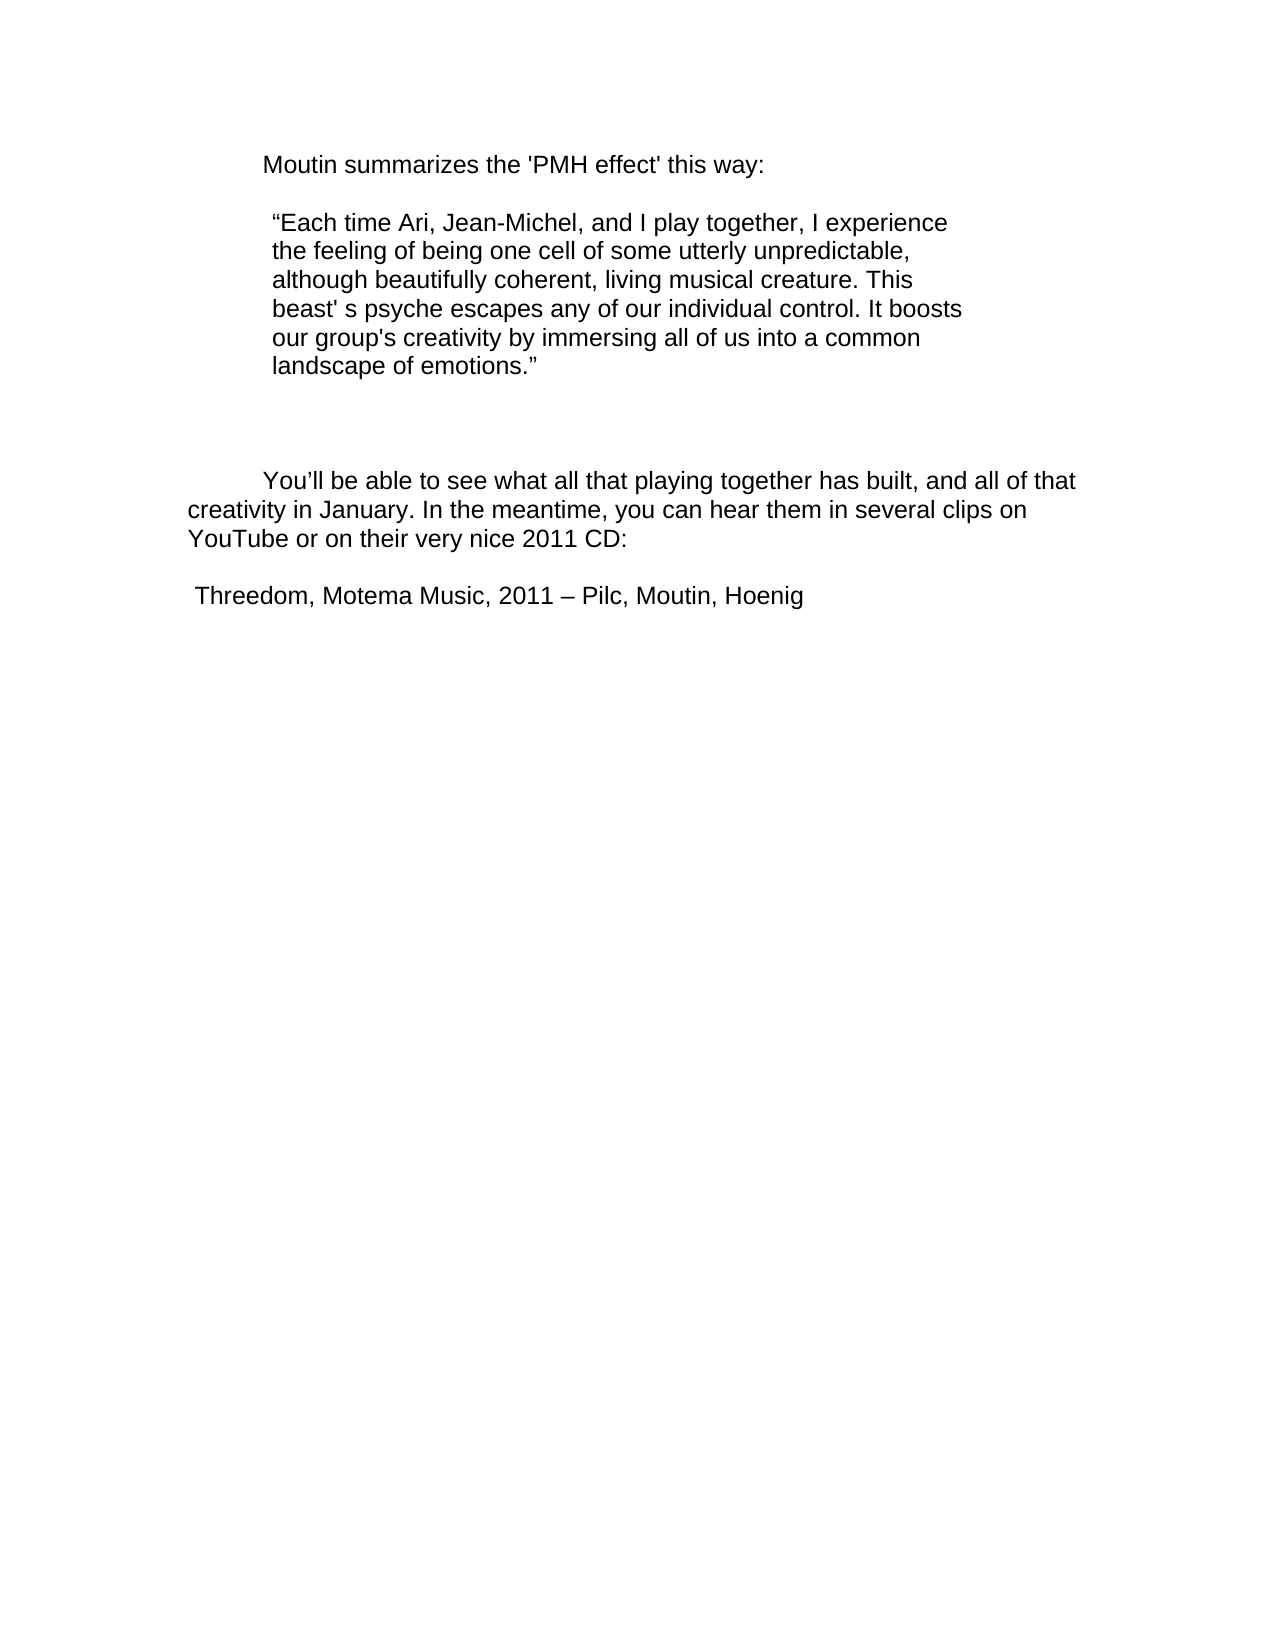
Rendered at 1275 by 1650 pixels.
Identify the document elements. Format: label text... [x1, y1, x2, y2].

text Moutin summarizes the 'PMH effect' this way: [187, 150, 1087, 179]
text “Each time Ari, Jean-Michel, and I play together, I experience the feeling of being one cell of some utterly unpredictable, although beautifully coherent, living musical creature. This beast' s psyche escapes any of our individual control. It boosts our group's creativity by immersing all of us into a common landscape of emotions.” [272, 207, 984, 380]
text You’ll be able to see what all that playing together has built, and all of that creativity in January. In the meantime, you can hear them in several clips on YouTube or on their very nice 2011 CD: [187, 466, 1087, 552]
text Threedom, Motema Music, 2011 – Pilc, Moutin, Hoenig [187, 581, 1087, 610]
